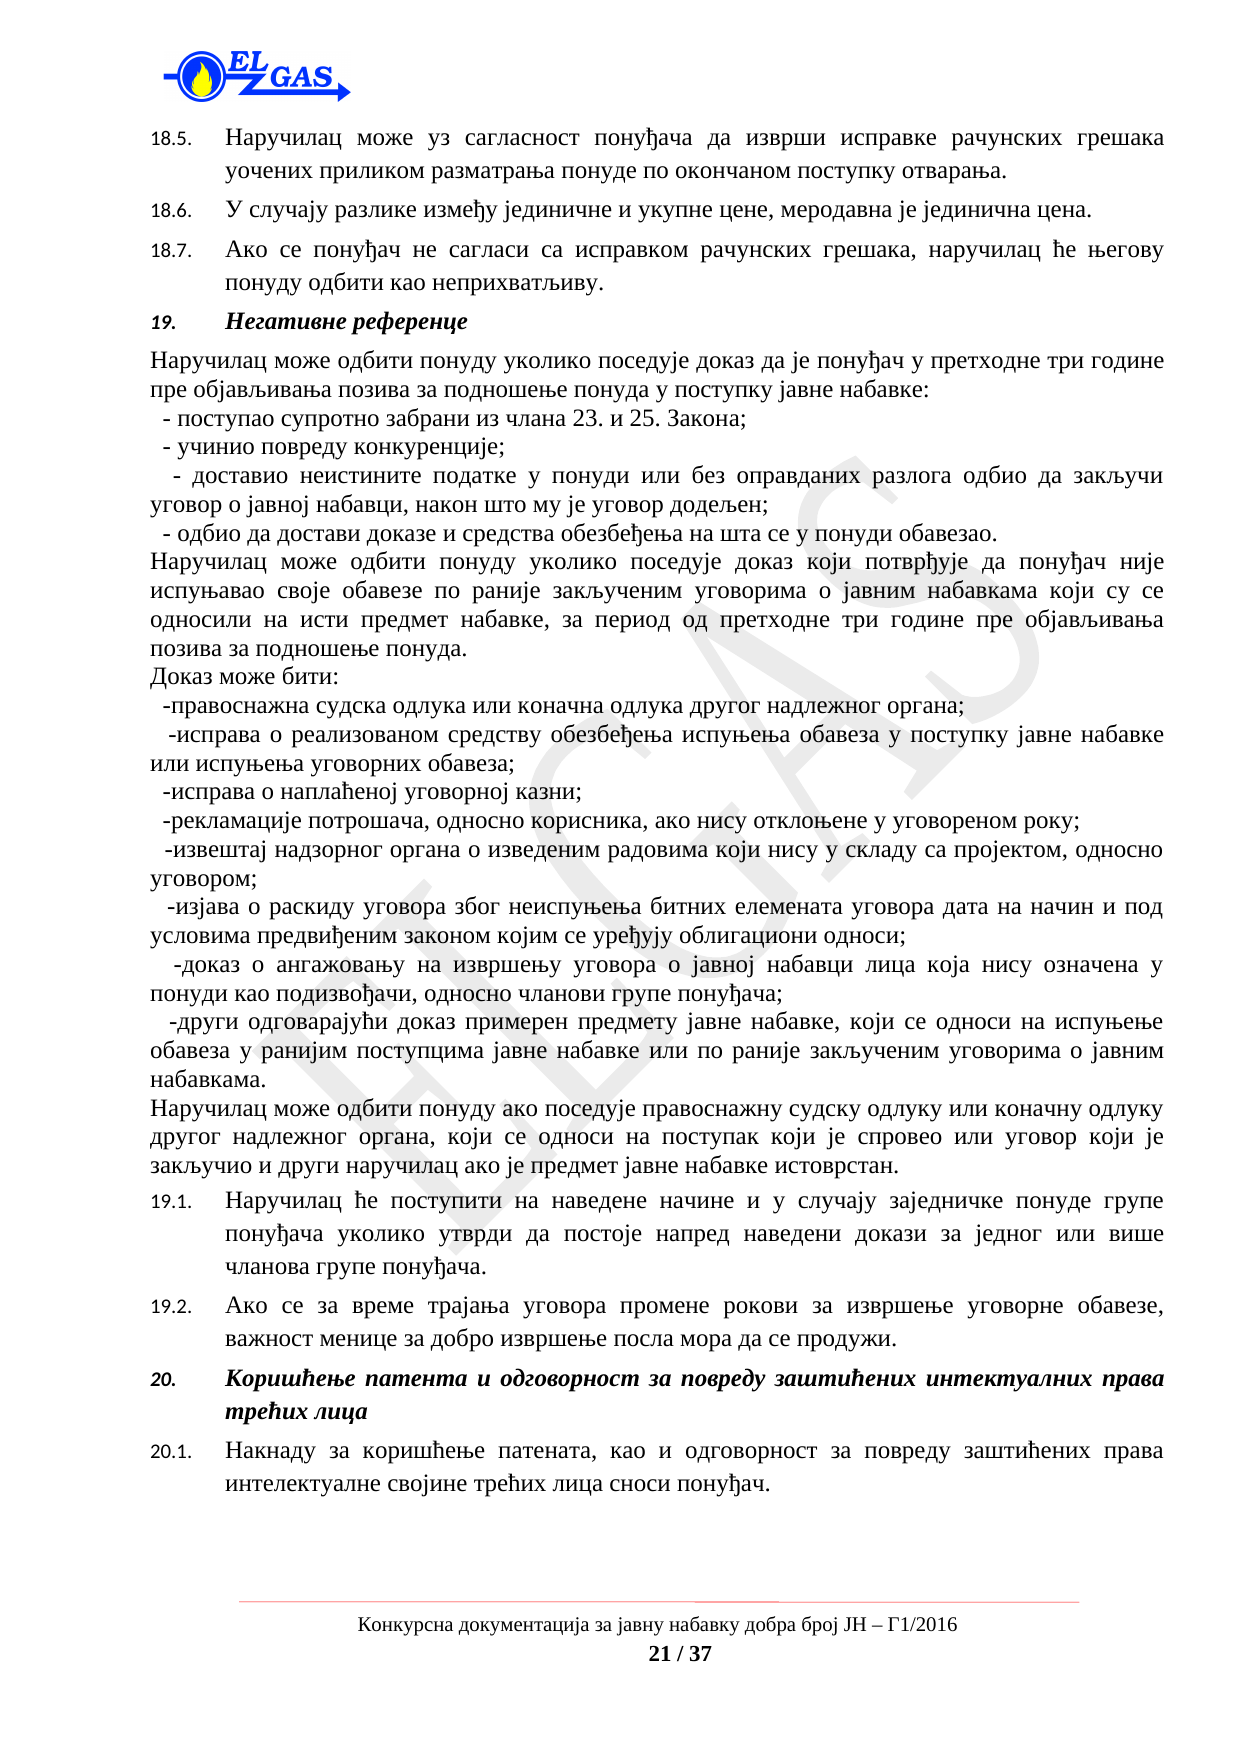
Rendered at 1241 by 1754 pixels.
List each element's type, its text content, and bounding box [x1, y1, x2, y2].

list У случају разлике између јединичне и укупне цене, меродавна је јединична цена. [150, 194, 1165, 223]
text Доказ може бити: [150, 661, 1165, 690]
text - доставио неистините податке у понуди или без оправданих разлога одбио да закључи уговор о јавној набавци, након што му је уговор додељен; [150, 460, 1165, 518]
list Коришћење патента и одговорност за повреду заштићених интектуалних права трећих лица [150, 1363, 1165, 1424]
picture [163, 51, 351, 102]
text Наручилац може одбити понуду уколико поседује доказ да је понуђач у претходне три године пре објављивања позива за подношење понуда у поступку јавне набавке: [150, 345, 1165, 403]
text Наручилац може одбити понуду ако поседује правоснажну судску одлуку или коначну одлуку другог надлежног органа, који се односи на поступак који је спровео или уговор који је закључио и други наручилац ако је предмет јавне набавке истоврстан. [150, 1093, 1165, 1179]
text Наручилац може одбити понуду уколико поседује доказ који потврђује да понуђач није испуњавао своје обавезе по раније закљученим уговорима о јавним набавкама који су се односили на исти предмет набавке, за период од претходне три године пре објављивања позива за подношење понуда. [150, 546, 1165, 661]
list Наручилац може уз сагласност понуђача да изврши исправке рачунских грешака уочених приликом разматрања понуде по окончаном поступку отварања. [150, 122, 1165, 184]
list Ако се за време трајања уговора промене рокови за извршење уговорне обавезе, важност менице за добро извршење посла мора да се продужи. [150, 1291, 1165, 1352]
text -исправа о реализованом средству обезбеђења испуњења обавеза у поступку јавне набавке или испуњења уговорних обавеза; [150, 719, 1165, 776]
list Накнаду за коришћење патената, као и одговорност за повреду заштићених права интелектуалне својине трећих лица сноси понуђач. [150, 1435, 1165, 1497]
text -исправа о наплаћеној уговорној казни; [150, 776, 1165, 805]
list Наручилац ће поступити на наведене начине и у случају заједничке понуде групе понуђача уколико утврди да постоје напред наведени докази за једног или више чланова групе понуђача. [150, 1185, 1165, 1280]
text - учинио повреду конкуренције; [150, 431, 1165, 460]
text - поступао супротно забрани из члана 23. и 25. Закона; [150, 403, 1165, 431]
list Ако се понуђач не сагласи са исправком рачунских грешака, наручилац ће његову понуду одбити као неприхватљиву. [150, 234, 1165, 295]
text -правоснажна судска одлука или коначна одлука другог надлежног органа; [150, 690, 1165, 719]
text -доказ о ангажовању на извршењу уговора о јавној набавци лица која нису означена у понуди као подизвођачи, односно чланови групе понуђача; [150, 949, 1165, 1006]
list Негативне референце [150, 306, 1165, 335]
text -извештај надзорног органа о изведеним радовима који нису у складу са пројектом, односно уговором; [150, 834, 1165, 891]
text -рекламације потрошача, односно корисника, ако нису отклоњене у уговореном року; [150, 805, 1165, 834]
text -изјава о раскиду уговора због неиспуњења битних елемената уговора дата на начин и под условима предвиђеним законом којим се уређују облигациони односи; [150, 891, 1165, 949]
text - одбио да достави доказе и средства обезбеђења на шта се у понуди обавезао. [150, 518, 1165, 546]
text -други одговарајући доказ примерен предмету јавне набавке, који се односи на испуњење обавеза у ранијим поступцима јавне набавке или по раније закљученим уговорима о јавним набавкама. [150, 1006, 1165, 1093]
